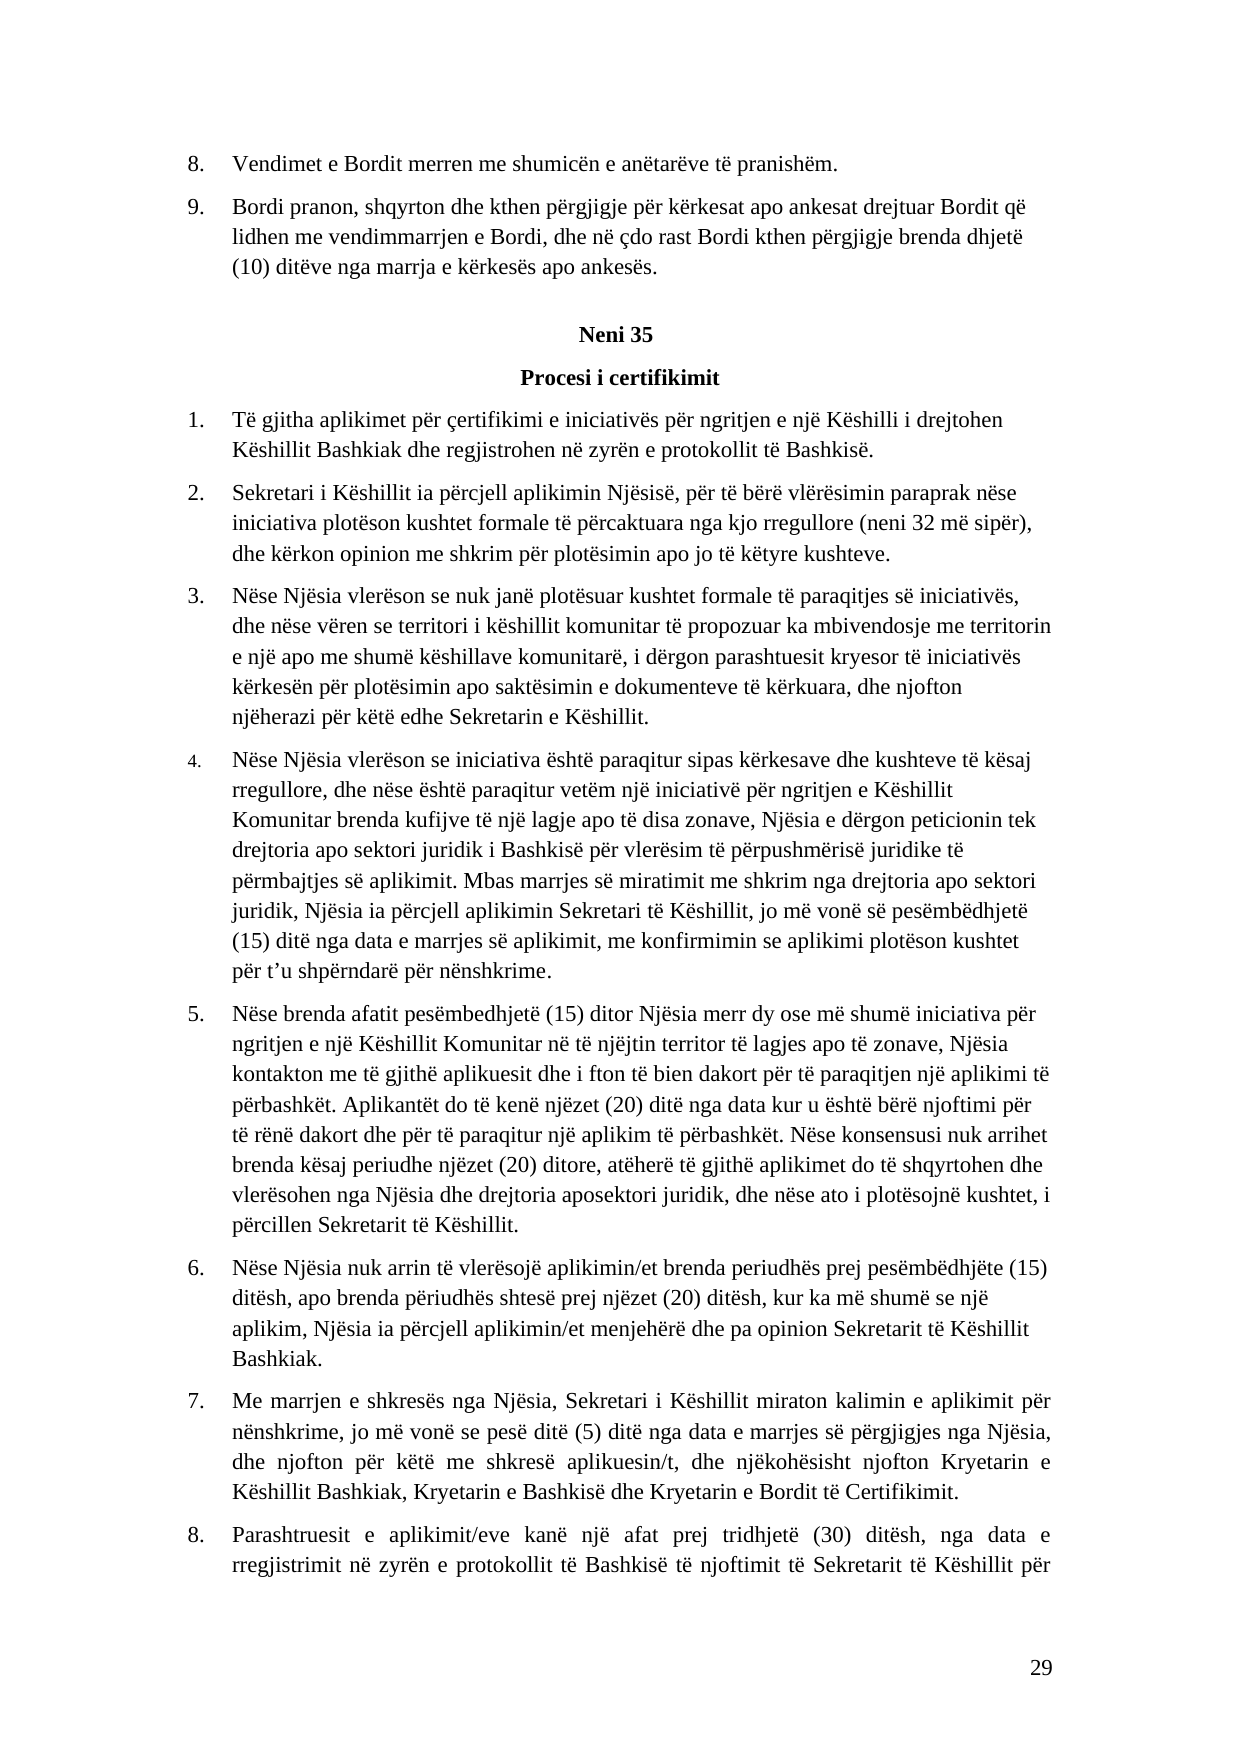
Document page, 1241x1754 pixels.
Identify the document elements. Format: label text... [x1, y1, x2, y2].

list Nëse Njësia vlerëson se iniciativa është paraqitur sipas kërkesave dhe kushteve të kësaj rregullore, dhe nëse është paraqitur vetëm një iniciativë për ngritjen e Këshillit Komunitar brenda kufijve të një lagje apo të disa zonave, Njësia e dërgon peticionin tek drejtoria apo sektori juridik i Bashkisë për vlerësim të përpushmërisë juridike të përmbajtjes së aplikimit. Mbas marrjes së miratimit me shkrim nga drejtoria apo sektori juridik, Njësia ia përcjell aplikimin Sekretari të Këshillit, jo më vonë së pesëmbëdhjetë (15) ditë nga data e marrjes së aplikimit, me konfirmimin se aplikimi plotëson kushtet për t’u shpërndarë për nënshkrime. [187, 746, 1053, 984]
list Të gjitha aplikimet për çertifikimi e iniciativës për ngritjen e një Këshilli i drejtohen Këshillit Bashkiak dhe regjistrohen në zyrën e protokollit të Bashkisë. [187, 406, 1053, 463]
list Sekretari i Këshillit ia përcjell aplikimin Njësisë, për të bërë vlërësimin paraprak nëse iniciativa plotëson kushtet formale të përcaktuara nga kjo rregullore (neni 32 më sipër), dhe kërkon opinion me shkrim për plotësimin apo jo të këtyre kushteve. [187, 479, 1053, 566]
list Nëse Njësia nuk arrin të vlerësojë aplikimin/et brenda periudhës prej pesëmbëdhjëte (15) ditësh, apo brenda përiudhës shtesë prej njëzet (20) ditësh, kur ka më shumë se një aplikim, Njësia ia përcjell aplikimin/et menjehërë dhe pa opinion Sekretarit të Këshillit Bashkiak. [187, 1254, 1053, 1371]
list Me marrjen e shkresës nga Njësia, Sekretari i Këshillit miraton kalimin e aplikimit për nënshkrime, jo më vonë se pesë ditë (5) ditë nga data e marrjes së përgjigjes nga Njësia, dhe njofton për këtë me shkresë aplikuesin/t, dhe njëkohësisht njofton Kryetarin e Këshillit Bashkiak, Kryetarin e Bashkisë dhe Kryetarin e Bordit të Certifikimit. [187, 1387, 1053, 1504]
list Bordi pranon, shqyrton dhe kthen përgjigje për kërkesat apo ankesat drejtuar Bordit që lidhen me vendimmarrjen e Bordi, dhe në çdo rast Bordi kthen përgjigje brenda dhjetë (10) ditëve nga marrja e kërkesës apo ankesës. [187, 193, 1053, 279]
list Nëse brenda afatit pesëmbedhjetë (15) ditor Njësia merr dy ose më shumë iniciativa për ngritjen e një Këshillit Komunitar në të njëjtin territor të lagjes apo të zonave, Njësia kontakton me të gjithë aplikuesit dhe i fton të bien dakort për të paraqitjen një aplikimi të përbashkët. Aplikantët do të kenë njëzet (20) ditë nga data kur u është bërë njoftimi për të rënë dakort dhe për të paraqitur një aplikim të përbashkët. Nëse konsensusi nuk arrihet brenda kësaj periudhe njëzet (20) ditore, atëherë të gjithë aplikimet do të shqyrtohen dhe vlerësohen nga Njësia dhe drejtoria aposektori juridik, dhe nëse ato i plotësojnë kushtet, i përcillen Sekretarit të Këshillit. [187, 1000, 1053, 1238]
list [187, 1521, 1053, 1577]
subtitle Procesi i certifikimit [187, 363, 1053, 390]
list Nëse Njësia vlerëson se nuk janë plotësuar kushtet formale të paraqitjes së iniciativës, dhe nëse vëren se territori i këshillit komunitar të propozuar ka mbivendosje me territorin e një apo me shumë këshillave komunitarë, i dërgon parashtuesit kryesor të iniciativës kërkesën për plotësimin apo saktësimin e dokumenteve të kërkuara, dhe njofton njëherazi për këtë edhe Sekretarin e Këshillit. [187, 582, 1053, 729]
list Vendimet e Bordit merren me shumicën e anëtarëve të pranishëm. [187, 150, 1053, 176]
